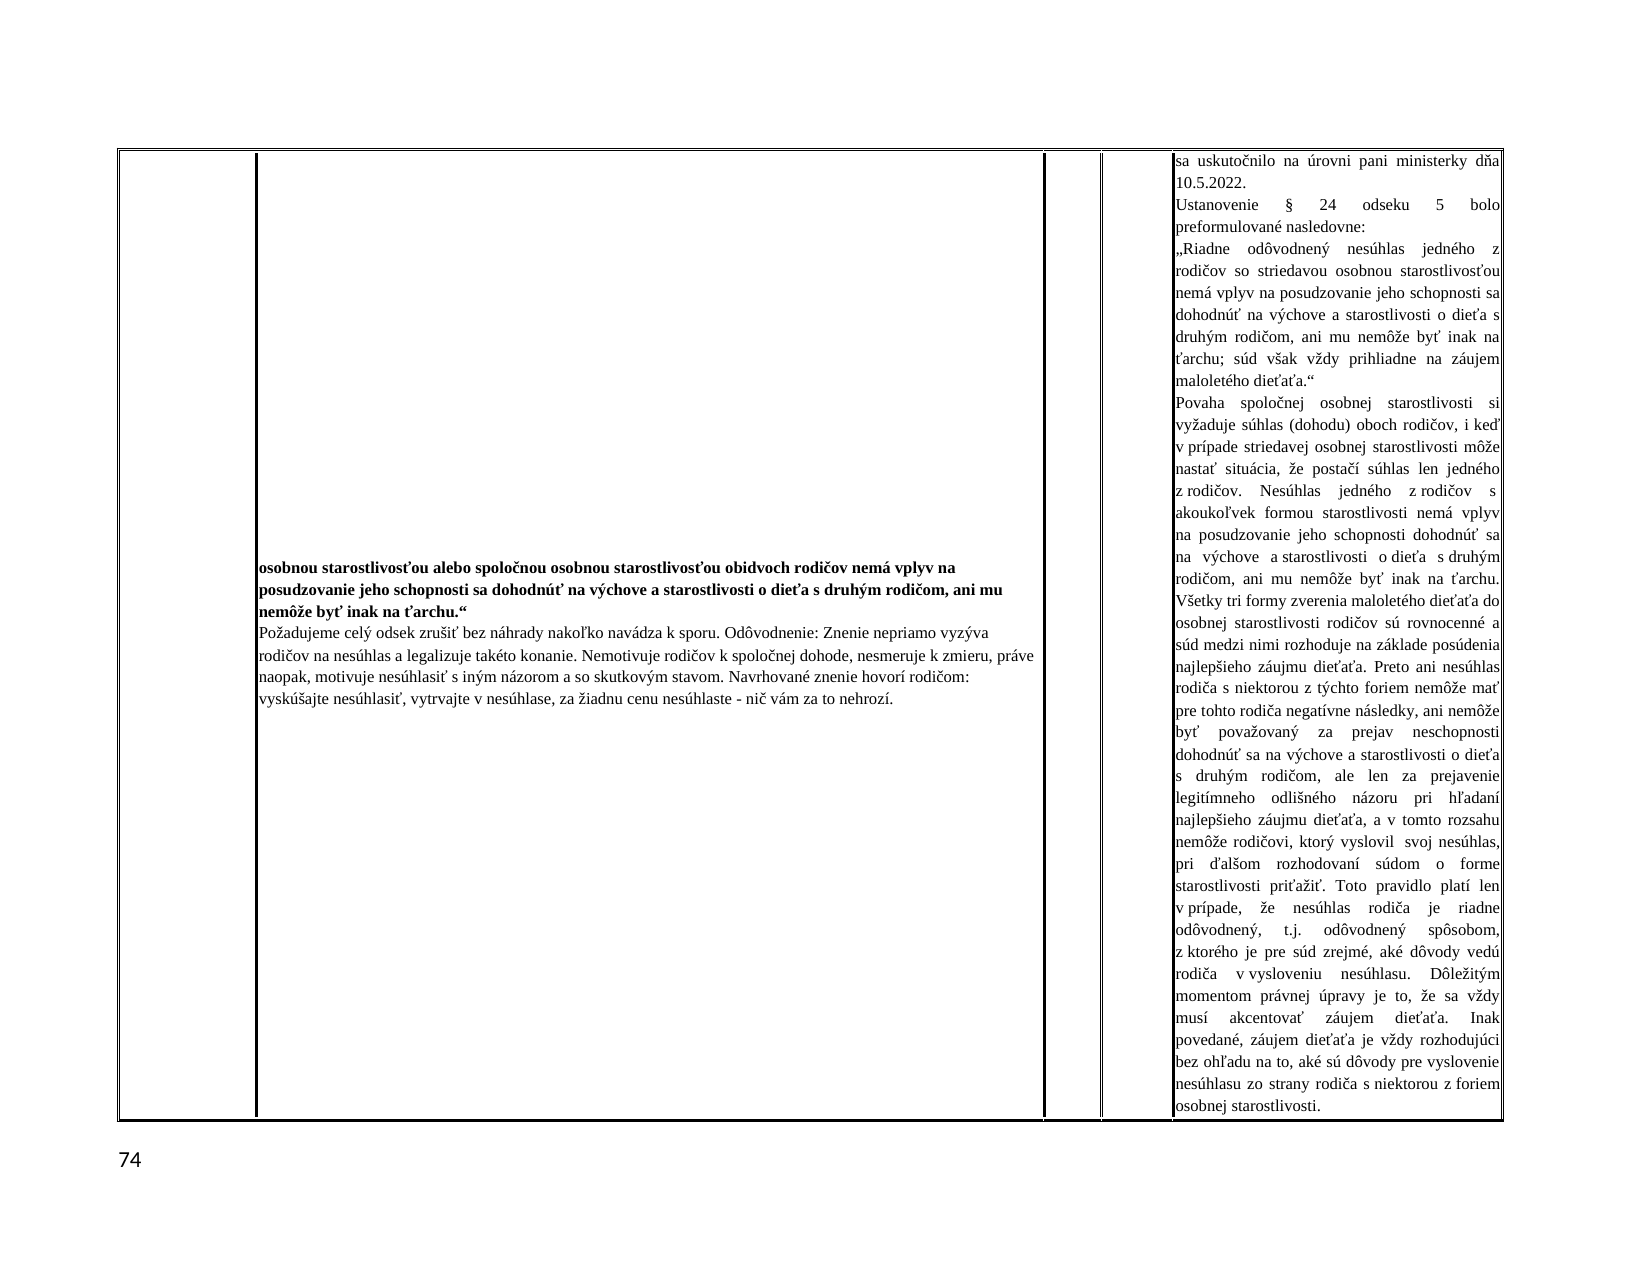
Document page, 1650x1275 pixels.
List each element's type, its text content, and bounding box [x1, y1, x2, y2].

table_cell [1173, 151, 1501, 1119]
table_cell Z [1044, 151, 1101, 1119]
table_cell N [1101, 149, 1173, 1119]
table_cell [256, 149, 1044, 1119]
table_cell RPPD. [120, 151, 256, 1119]
